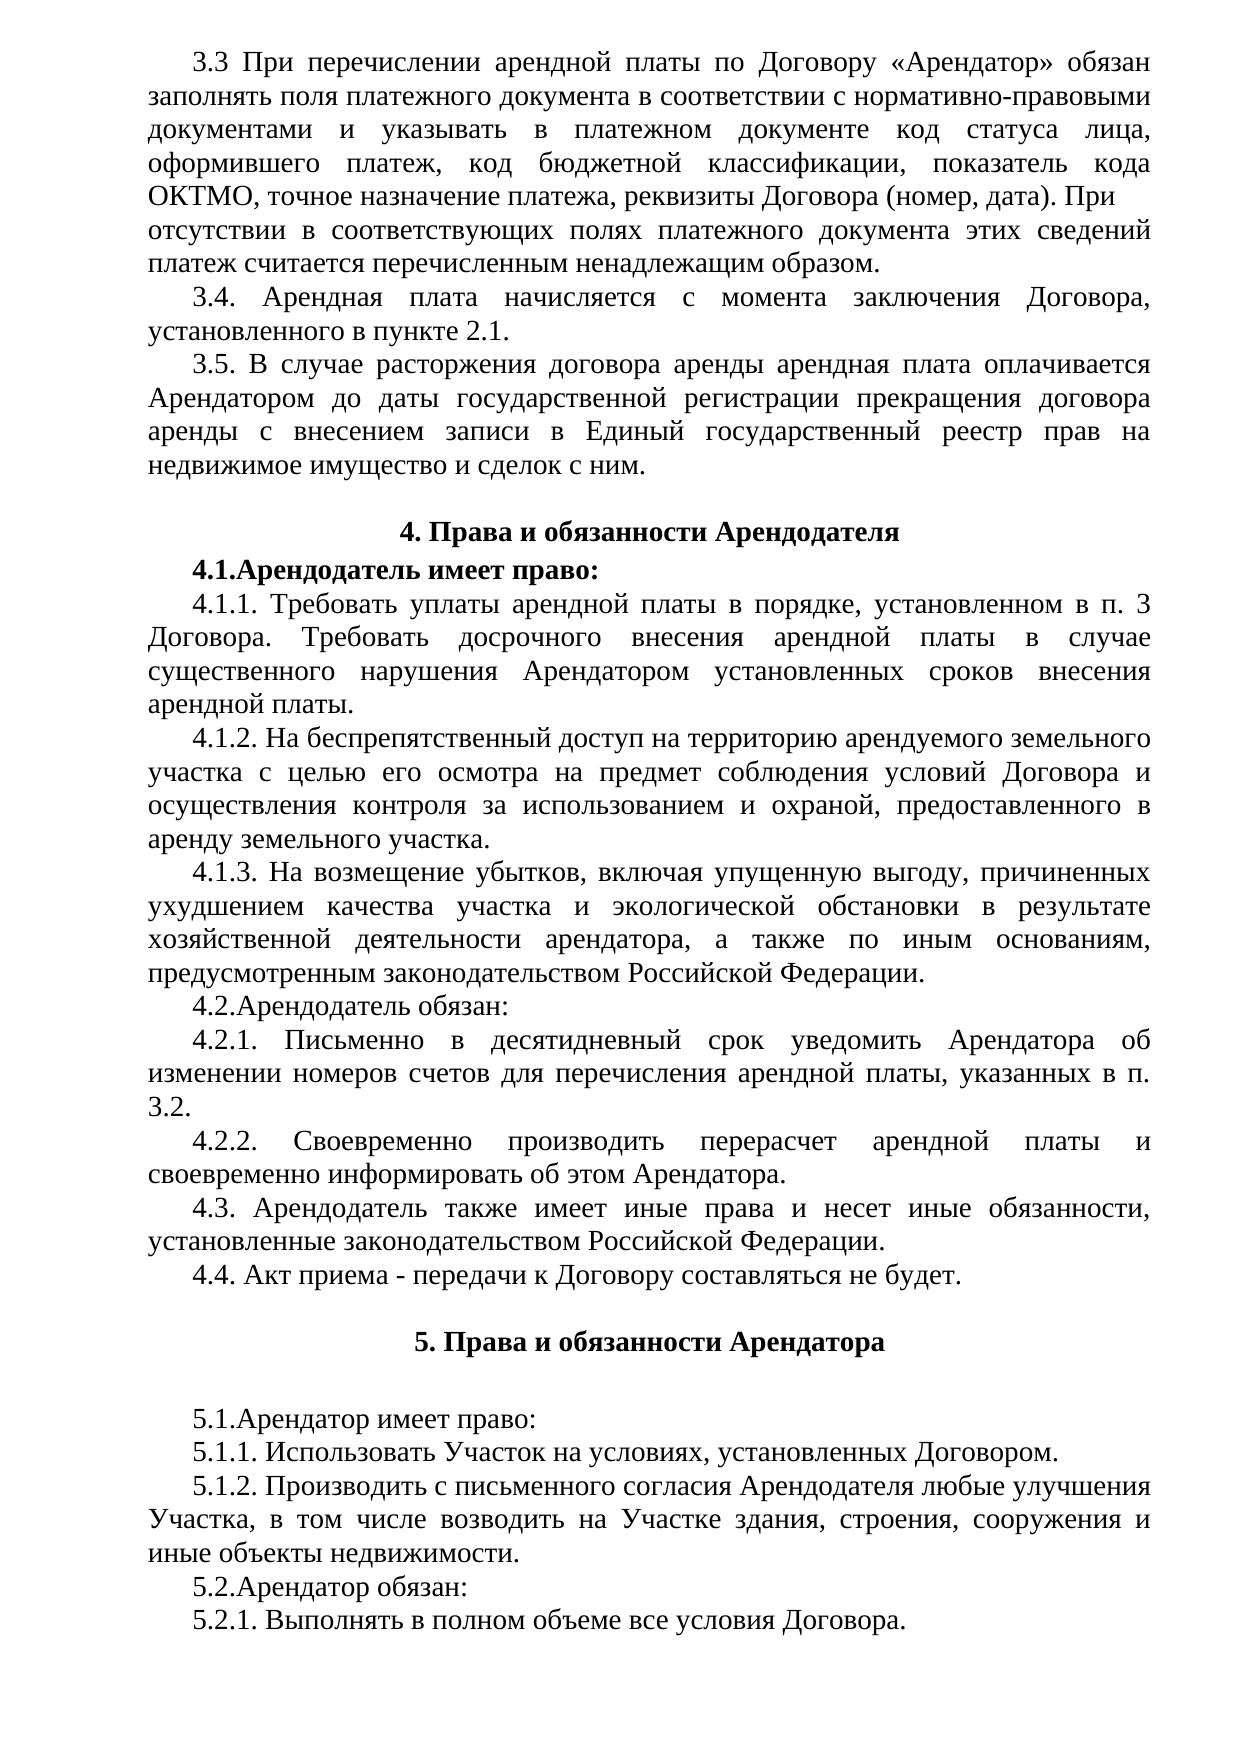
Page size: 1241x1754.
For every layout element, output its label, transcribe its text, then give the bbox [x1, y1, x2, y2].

text 5.2.Арендатор обязан: [148, 1569, 1152, 1602]
text 3.3 При перечислении арендной платы по Договору «Арендатор» обязан заполнять поля платежного документа в соответствии с нормативно-правовыми документами и указывать в платежном документе код статуса лица, оформившего платеж, код бюджетной классификации, показатель кода ОКТМО, точное назначение платежа, реквизиты Договора (номер, дата). При [148, 44, 1152, 212]
text 4.2.1. Письменно в десятидневный срок уведомить Арендатора об изменении номеров счетов для перечисления арендной платы, указанных в п. 3.2. [148, 1022, 1152, 1123]
text 4.1.1. Требовать уплаты арендной платы в порядке, установленном в п. 3 Договора. Требовать досрочного внесения арендной платы в случае существенного нарушения Арендатором установленных сроков внесения арендной платы. [148, 586, 1152, 720]
text отсутствии в соответствующих полях платежного документа этих сведений платеж считается перечисленным ненадлежащим образом. [148, 212, 1152, 279]
text 4.2.Арендодатель обязан: [148, 988, 1152, 1022]
text 3.5. В случае расторжения договора аренды арендная плата оплачивается Арендатором до даты государственной регистрации прекращения договора аренды с внесением записи в Единый государственный реестр прав на недвижимое имущество и сделок с ним. [148, 346, 1152, 480]
text 4.1.3. На возмещение убытков, включая упущенную выгоду, причиненных ухудшением качества участка и экологической обстановки в результате хозяйственной деятельности арендатора, а также по иным основаниям, предусмотренным законодательством Российской Федерации. [148, 854, 1152, 988]
text 5.2.1. Выполнять в полном объеме все условия Договора. [148, 1602, 1152, 1636]
text 5.1.2. Производить с письменного согласия Арендодателя любые улучшения Участка, в том числе возводить на Участке здания, строения, сооружения и иные объекты недвижимости. [148, 1468, 1152, 1569]
text 5. Права и обязанности Арендатора [148, 1324, 1152, 1357]
text 5.1.1. Использовать Участок на условиях, установленных Договором. [148, 1434, 1152, 1468]
text 5.1.Арендатор имеет право: [148, 1401, 1152, 1434]
text 4.1.2. На беспрепятственный доступ на территорию арендуемого земельного участка с целью его осмотра на предмет соблюдения условий Договора и осуществления контроля за использованием и охраной, предоставленного в аренду земельного участка. [148, 720, 1152, 854]
text 4.3. Арендодатель также имеет иные права и несет иные обязанности, установленные законодательством Российской Федерации. [148, 1190, 1152, 1257]
text 4. Права и обязанности Арендодателя [148, 514, 1152, 547]
text 3.4. Арендная плата начисляется с момента заключения Договора, установленного в пункте 2.1. [148, 279, 1152, 346]
text 4.1.Арендодатель имеет право: [148, 552, 1152, 586]
text 4.2.2. Своевременно производить перерасчет арендной платы и своевременно информировать об этом Арендатора. [148, 1123, 1152, 1190]
text 4.4. Акт приема - передачи к Договору составляться не будет. [148, 1257, 1152, 1290]
